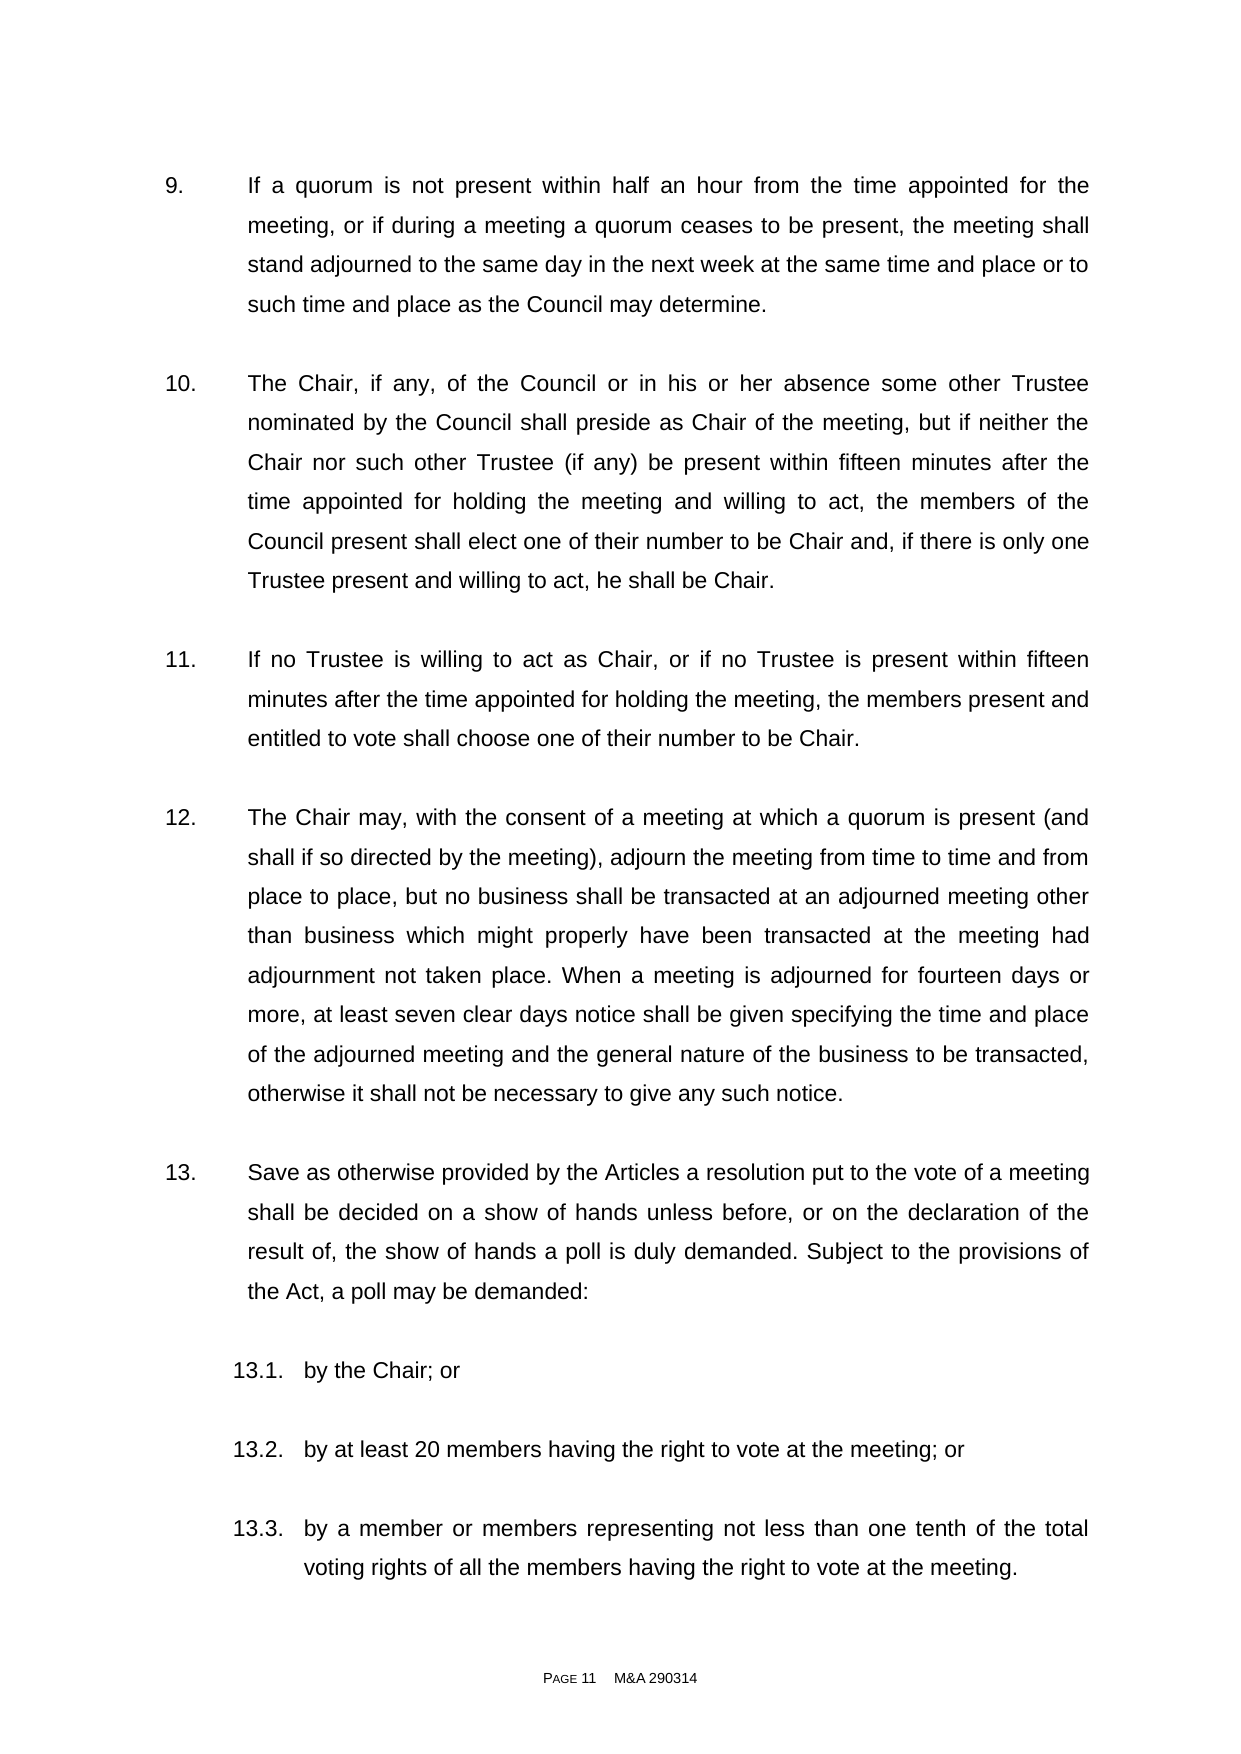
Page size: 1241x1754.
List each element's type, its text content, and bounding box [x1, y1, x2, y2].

list If a quorum is not present within half an hour from the time appointed for the meeting, or if during a meeting a quorum ceases to be present, the meeting shall stand adjourned to the same day in the next week at the same time and place or to such time and place as the Council may determine. [165, 172, 1090, 317]
list The Chair may, with the consent of a meeting at which a quorum is present (and shall if so directed by the meeting), adjourn the meeting from time to time and from place to place, but no business shall be transacted at an adjourned meeting other than business which might properly have been transacted at the meeting had adjournment not taken place. When a meeting is adjourned for fourteen days or more, at least seven clear days notice shall be given specifying the time and place of the adjourned meeting and the general nature of the business to be transacted, otherwise it shall not be necessary to give any such notice. [165, 804, 1090, 1107]
list by a member or members representing not less than one tenth of the total voting rights of all the members having the right to vote at the meeting. [233, 1515, 1090, 1581]
list Save as otherwise provided by the Articles a resolution put to the vote of a meeting shall be decided on a show of hands unless before, or on the declaration of the result of, the show of hands a poll is duly demanded. Subject to the provisions of the Act, a poll may be demanded: [165, 1159, 1090, 1304]
list The Chair, if any, of the Council or in his or her absence some other Trustee nominated by the Council shall preside as Chair of the meeting, but if neither the Chair nor such other Trustee (if any) be present within fifteen minutes after the time appointed for holding the meeting and willing to act, the members of the Council present shall elect one of their number to be Chair and, if there is only one Trustee present and willing to act, he shall be Chair. [165, 370, 1090, 593]
list by at least 20 members having the right to vote at the meeting; or [233, 1436, 1090, 1462]
list If no Trustee is willing to act as Chair, or if no Trustee is present within fifteen minutes after the time appointed for holding the meeting, the members present and entitled to vote shall choose one of their number to be Chair. [165, 646, 1090, 751]
list by the Chair; or [233, 1357, 1090, 1383]
